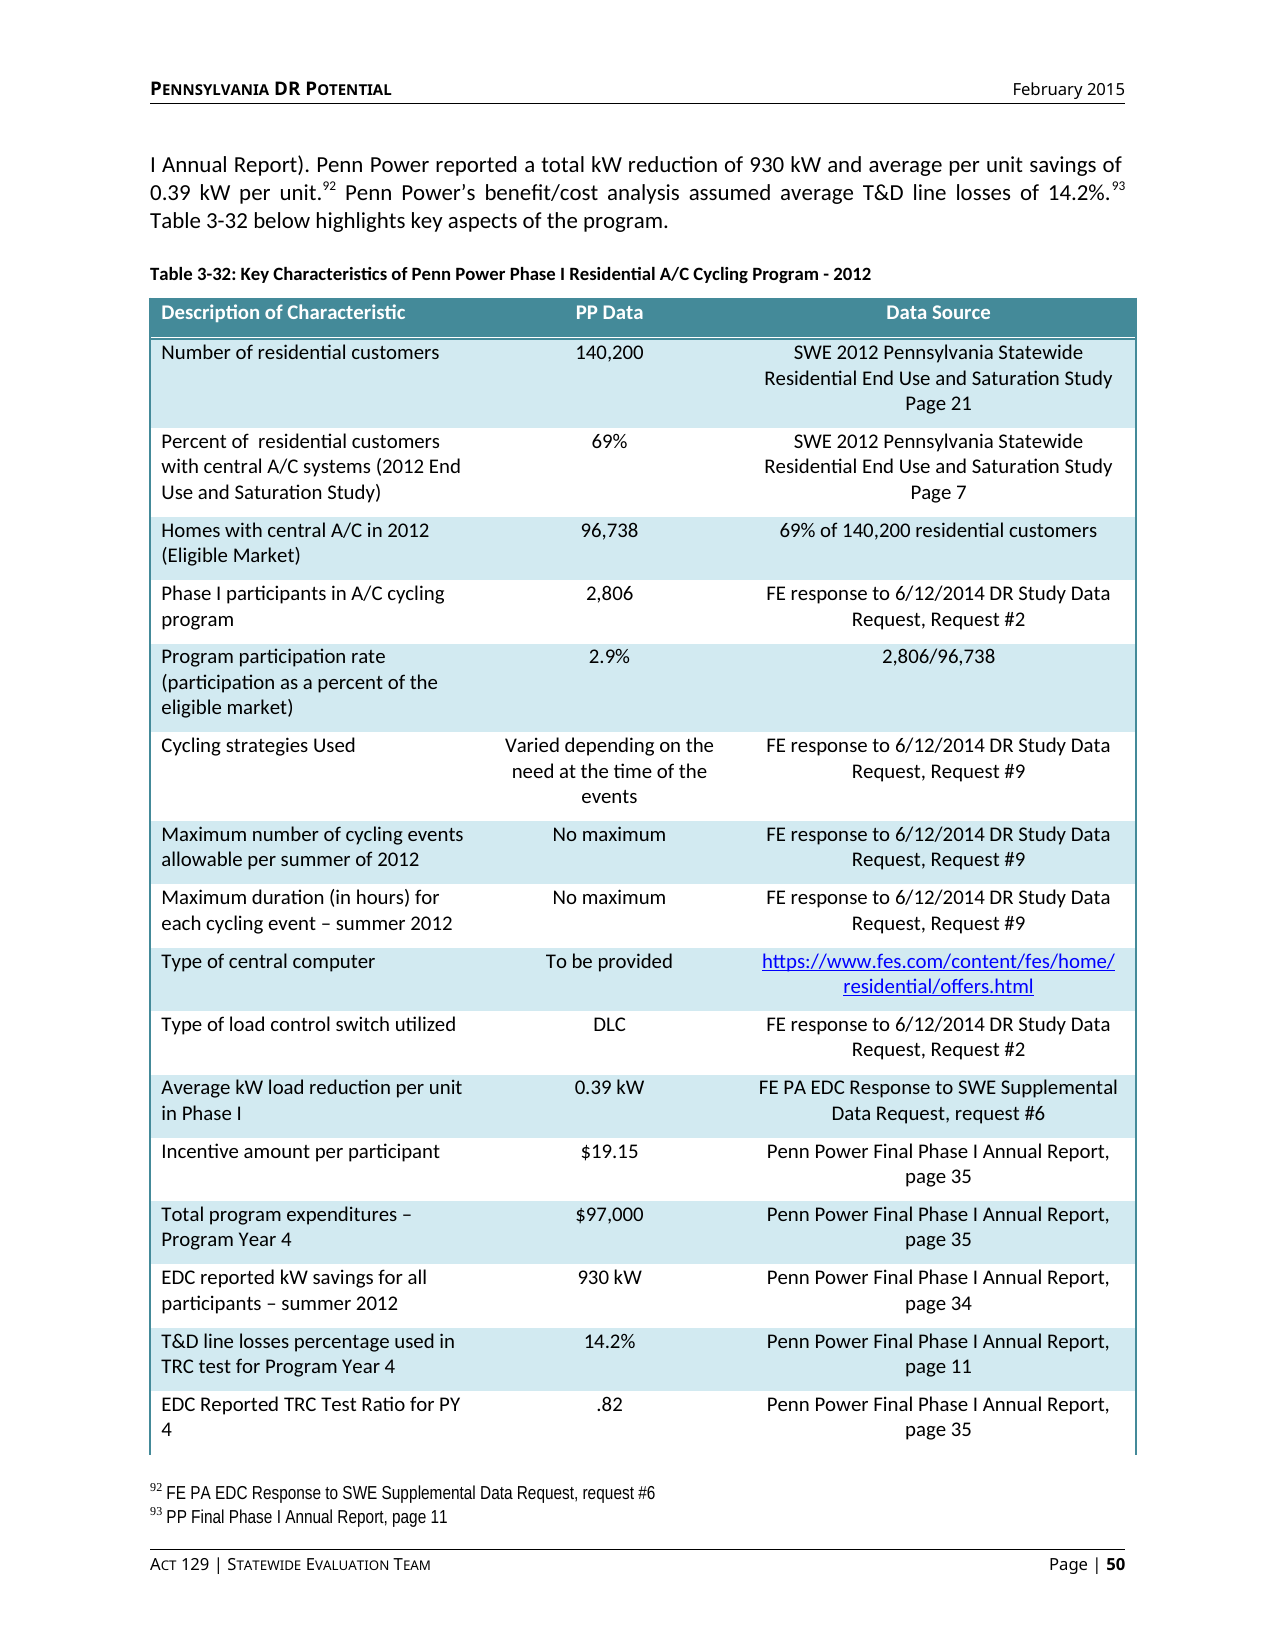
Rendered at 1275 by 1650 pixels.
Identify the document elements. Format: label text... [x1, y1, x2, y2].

table_header PP Data [478, 300, 741, 337]
table_header Description of Characteristic [151, 300, 478, 337]
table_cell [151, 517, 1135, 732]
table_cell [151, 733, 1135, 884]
table_cell Percent of residential customers with central A/C systems (2012 End Use and Saturation Study) [151, 428, 478, 517]
table_cell Homes with central A/C in 2012 (Eligible Market) [151, 517, 478, 580]
table_cell 140,200 [478, 340, 741, 428]
table_cell SWE 2012 Pennsylvania Statewide Residential End Use and Saturation Study Page 21 [741, 340, 1135, 428]
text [150, 150, 1125, 234]
table_cell Number of residential customers [151, 340, 478, 428]
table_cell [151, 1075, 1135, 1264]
table_header Data Source [741, 300, 1135, 337]
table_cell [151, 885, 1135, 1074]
table_cell SWE 2012 Pennsylvania Statewide Residential End Use and Saturation Study Page 7 [741, 428, 1135, 517]
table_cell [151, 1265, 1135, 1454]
table_cell 96,738 [478, 517, 741, 580]
table_cell 69% [478, 428, 741, 517]
